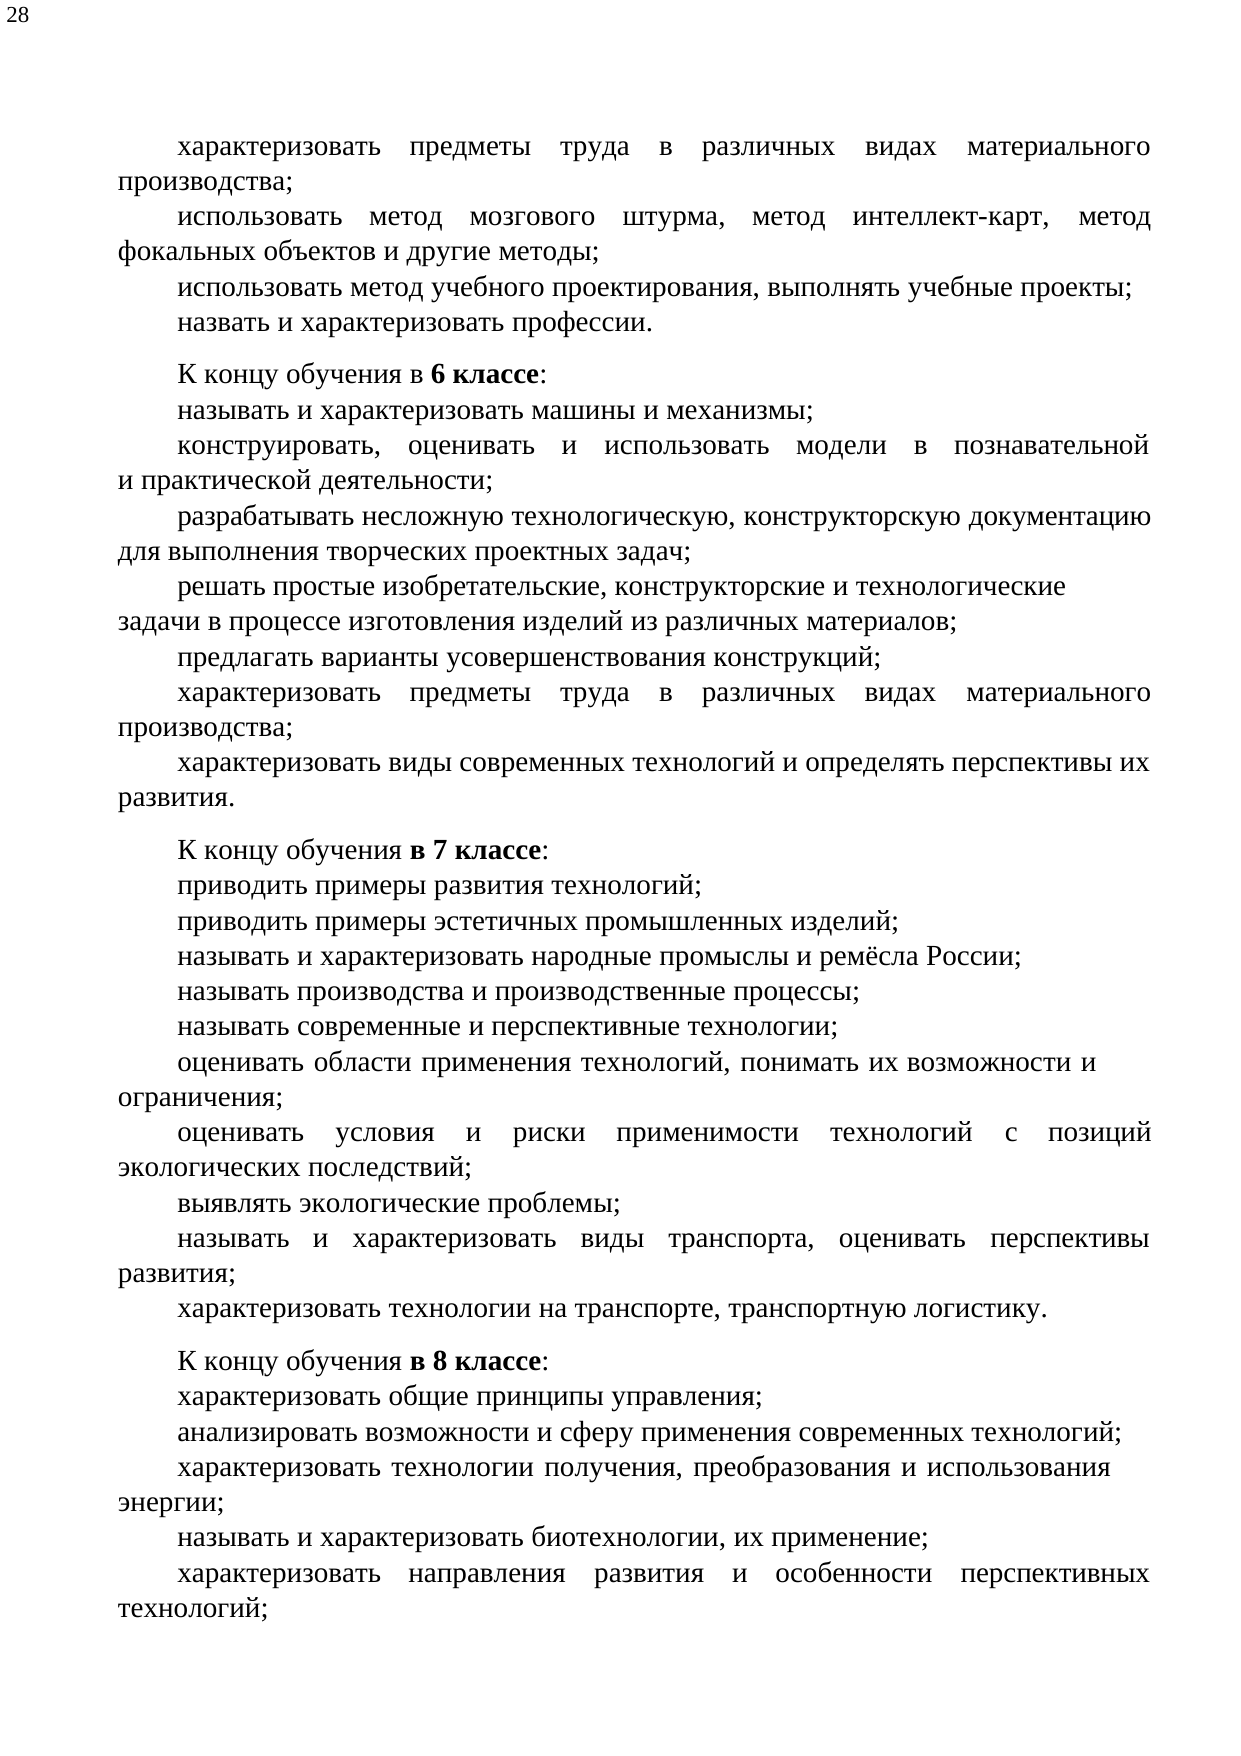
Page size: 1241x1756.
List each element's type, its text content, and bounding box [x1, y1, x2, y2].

text называть современные и перспективные технологии; [177, 1008, 1167, 1042]
text К концу обучения в 7 классе: [177, 832, 1167, 866]
text характеризовать виды современных технологий и определять перспективы их развития. [118, 744, 1152, 813]
text разрабатывать несложную технологическую, конструкторскую документацию для выполнения творческих проектных задач; [118, 498, 1167, 566]
text анализировать возможности и сферу применения современных технологий; характеризовать технологии получения, преобразования и использования [177, 1414, 1167, 1482]
text называть и характеризовать машины и механизмы; [177, 392, 1167, 425]
text называть и характеризовать биотехнологии, их применение; [177, 1519, 1167, 1553]
text энергии; [118, 1484, 1167, 1518]
text характеризовать технологии на транспорте, транспортную логистику. [177, 1291, 1167, 1324]
text приводить примеры развития технологий; [177, 867, 1167, 901]
text конструировать, оценивать и использовать модели в познавательной и практической деятельности; [118, 427, 1149, 496]
text предлагать варианты усовершенствования конструкций; [177, 639, 1167, 672]
text называть и характеризовать народные промыслы и ремёсла России; называть производства и производственные процессы; [177, 938, 1031, 1007]
text выявлять экологические проблемы; [177, 1185, 1167, 1218]
text называть и характеризовать виды транспорта, оценивать перспективы развития; [118, 1220, 1150, 1289]
text характеризовать общие принципы управления; [177, 1378, 1167, 1412]
text использовать метод учебного проектирования, выполнять учебные проекты; назвать и характеризовать профессии. [177, 269, 1167, 337]
text использовать метод мозгового штурма, метод интеллект-карт, метод фокальных объектов и другие методы; [118, 198, 1152, 267]
text решать простые изобретательские, конструкторские и технологические задачи в процессе изготовления изделий из различных материалов; [118, 568, 1153, 637]
text характеризовать предметы труда в различных видах материального производства; [118, 128, 1151, 196]
text К концу обучения в 6 классе: [177, 356, 1167, 390]
text К концу обучения в 8 классе: [177, 1343, 1167, 1377]
text характеризовать направления развития и особенности перспективных технологий; [118, 1555, 1150, 1623]
text оценивать области применения технологий, понимать их возможности и ограничения; [118, 1044, 1167, 1112]
text приводить примеры эстетичных промышленных изделий; [177, 903, 1167, 936]
text оценивать условия и риски применимости технологий с позиций экологических последствий; [118, 1114, 1152, 1183]
text характеризовать предметы труда в различных видах материального производства; [118, 674, 1151, 743]
